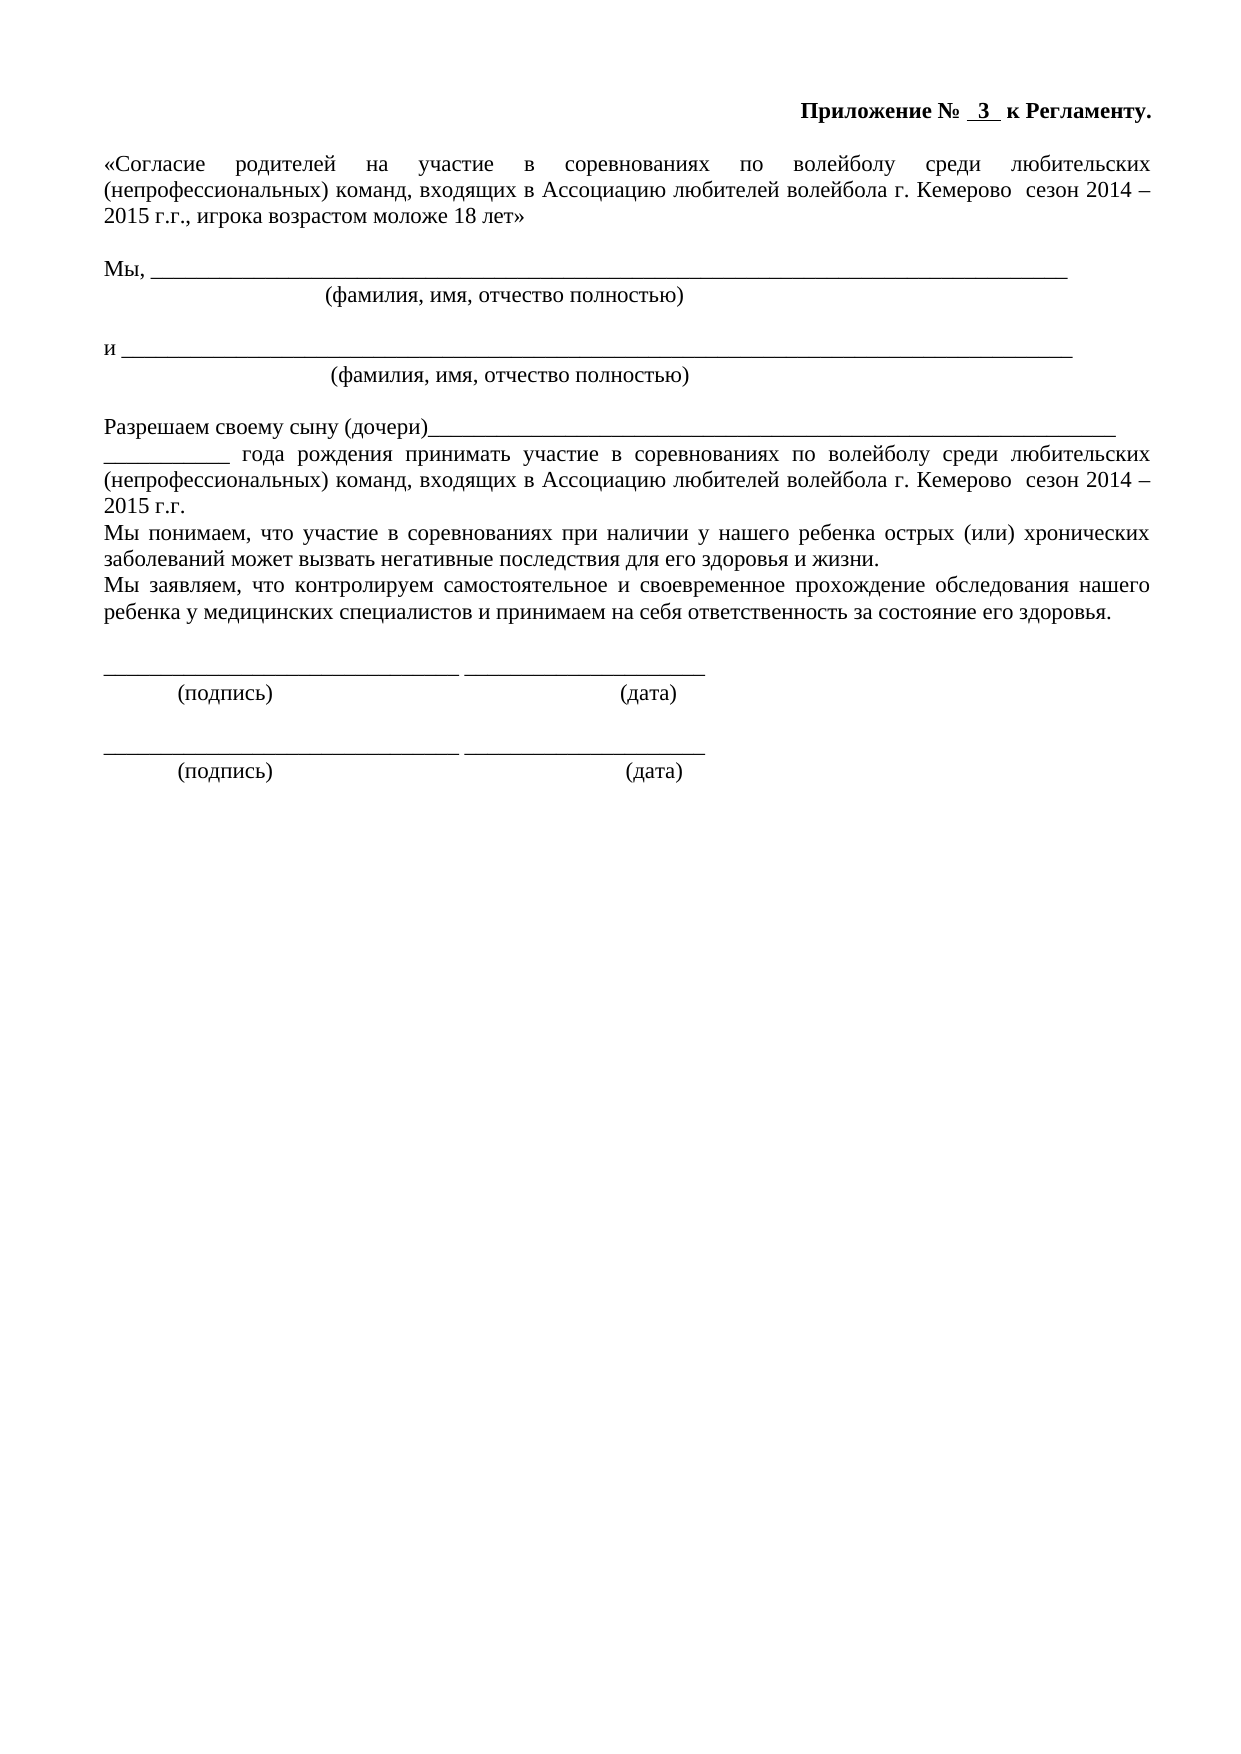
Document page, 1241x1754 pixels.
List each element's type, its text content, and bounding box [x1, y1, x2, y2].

text (фамилия, имя, отчество полностью) [103, 361, 1152, 387]
text _______________________________ _____________________ [103, 652, 1152, 678]
text (подпись) (дата) [103, 678, 1152, 705]
text Мы, ________________________________________________________________________________ [103, 255, 1152, 282]
text Разрешаем своему сыну (дочери)____________________________________________________________ [103, 413, 1152, 440]
text ___________ года рождения принимать участие в соревнованиях по волейболу среди любительских (непрофессиональных) команд, входящих в Ассоциацию любителей волейбола г. Кемерово сезон 2014 – 2015 г.г. [103, 440, 1152, 519]
text «Согласие родителей на участие в соревнованиях по волейболу среди любительских (непрофессиональных) команд, входящих в Ассоциацию любителей волейбола г. Кемерово сезон 2014 – 2015 г.г., игрока возрастом моложе 18 лет» [103, 150, 1152, 229]
text Приложение № 3 к Регламенту. [103, 97, 1152, 123]
text Мы заявляем, что контролируем самостоятельное и своевременное прохождение обследования нашего ребенка у медицинских специалистов и принимаем на себя ответственность за состояние его здоровья. [103, 571, 1152, 624]
text (подпись) (дата) [103, 758, 1152, 784]
text Мы понимаем, что участие в соревнованиях при наличии у нашего ребенка острых (или) хронических заболеваний может вызвать негативные последствия для его здоровья и жизни. [103, 519, 1152, 571]
text _______________________________ _____________________ [103, 731, 1152, 758]
text (фамилия, имя, отчество полностью) [103, 282, 1152, 308]
text и ___________________________________________________________________________________ [103, 334, 1152, 361]
